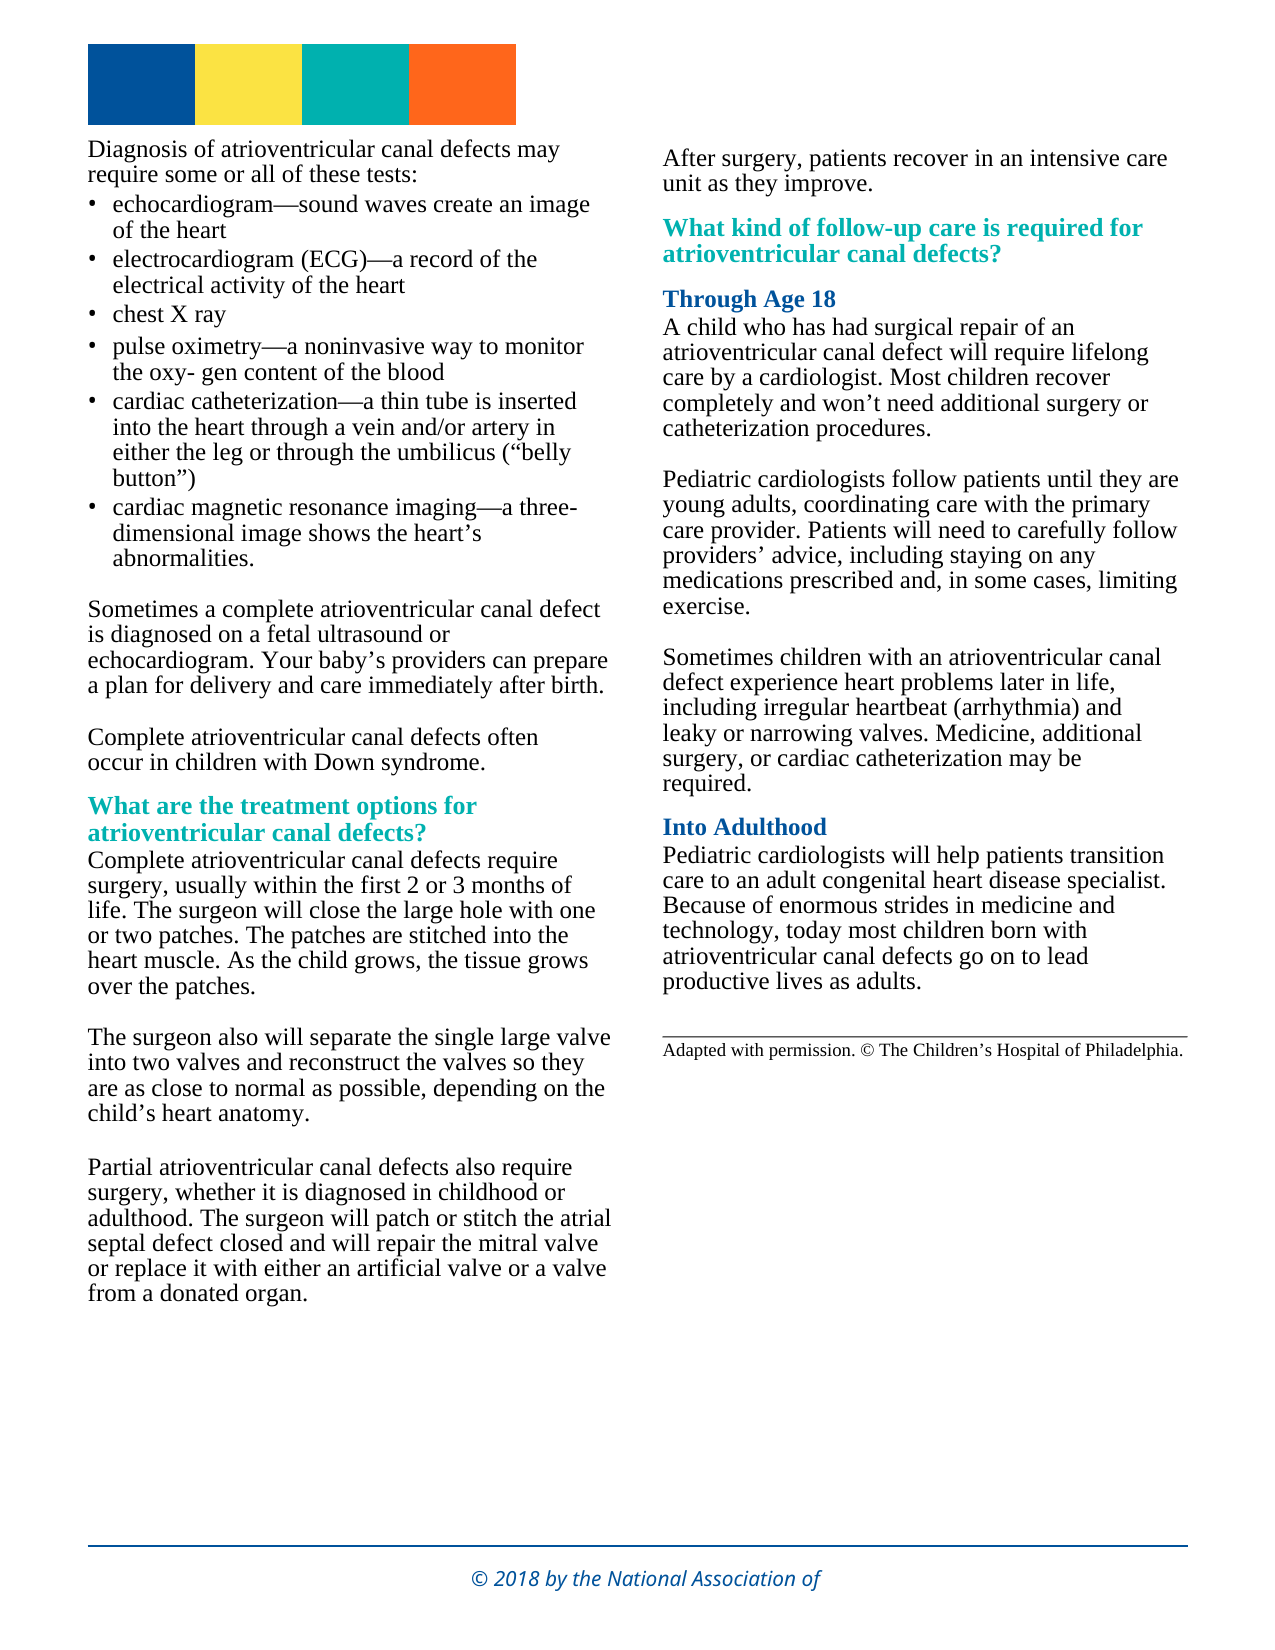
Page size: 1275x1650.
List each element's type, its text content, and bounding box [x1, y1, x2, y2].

table_header [409, 44, 516, 125]
text A child who has had surgical repair of an atrioventricular canal defect will require lifelong care by a cardiologist. Most children recover completely and won’t need additional surgery or catheterization procedures. [662, 315, 1177, 442]
text Sometimes a complete atrioventricular canal defect is diagnosed on a fetal ultrasound or echocardiogram. Your baby’s providers can prepare a plan for delivery and care immediately after birth. [87, 598, 614, 699]
list cardiac magnetic resonance imaging—a three-dimensional image shows the heart’s abnormalities. [87, 491, 601, 572]
text Pediatric cardiologists will help patients transition care to an adult congenital heart disease specialist. Because of enormous strides in medicine and technology, today most children born with atrioventricular canal defects go on to lead productive lives as adults. [662, 843, 1187, 995]
table_header [195, 44, 302, 125]
list pulse oximetry—a noninvasive way to monitor the oxy- gen content of the blood [87, 330, 612, 385]
text The surgeon also will separate the single large valve into two valves and reconstruct the valves so they are as close to normal as possible, depending on the child’s heart anatomy. [87, 1026, 614, 1127]
text Adapted with permission. © The Children’s Hospital of Philadelphia. [662, 1026, 1200, 1061]
subtitle What kind of follow-up care is required for atrioventricular canal defects? [662, 214, 1184, 268]
subtitle Through Age 18 [662, 283, 1200, 313]
text Partial atrioventricular canal defects also require surgery, whether it is diagnosed in childhood or adulthood. The surgeon will patch or stitch the atrial septal defect closed and will repair the mitral valve or replace it with either an artificial valve or a valve from a donated organ. [87, 1156, 614, 1307]
text Sometimes children with an atrioventricular canal defect experience heart problems later in life, including irregular heartbeat (arrhythmia) and leaky or narrowing valves. Medicine, additional surgery, or cardiac catheterization may be required. [662, 645, 1177, 797]
list echocardiogram—sound waves create an image of the heart [87, 188, 610, 244]
text Diagnosis of atrioventricular canal defects may require some or all of these tests: [87, 138, 584, 188]
list electrocardiogram (ECG)—a record of the electrical activity of the heart [87, 244, 576, 299]
list cardiac catheterization—a thin tube is inserted into the heart through a vein and/or artery in either the leg or through the umbilicus (“belly button”) [87, 386, 601, 491]
table_header [302, 44, 409, 125]
text After surgery, patients recover in an intensive care unit as they improve. [662, 146, 1187, 197]
table_header [88, 44, 195, 125]
text Complete atrioventricular canal defects require surgery, usually within the first 2 or 3 months of life. The surgeon will close the large hole with one or two patches. The patches are stitched into the heart muscle. As the child grows, the tissue grows over the patches. [87, 848, 602, 1000]
text Complete atrioventricular canal defects often occur in children with Down syndrome. [87, 725, 574, 775]
list chest X ray [87, 299, 616, 329]
subtitle What are the treatment options for atrioventricular canal defects? [87, 793, 532, 847]
subtitle Into Adulthood [662, 811, 1200, 841]
text Pediatric cardiologists follow patients until they are young adults, coordinating care with the primary care provider. Patients will need to carefully follow providers’ advice, including staying on any medications prescribed and, in some cases, limiting exercise. [662, 468, 1186, 619]
